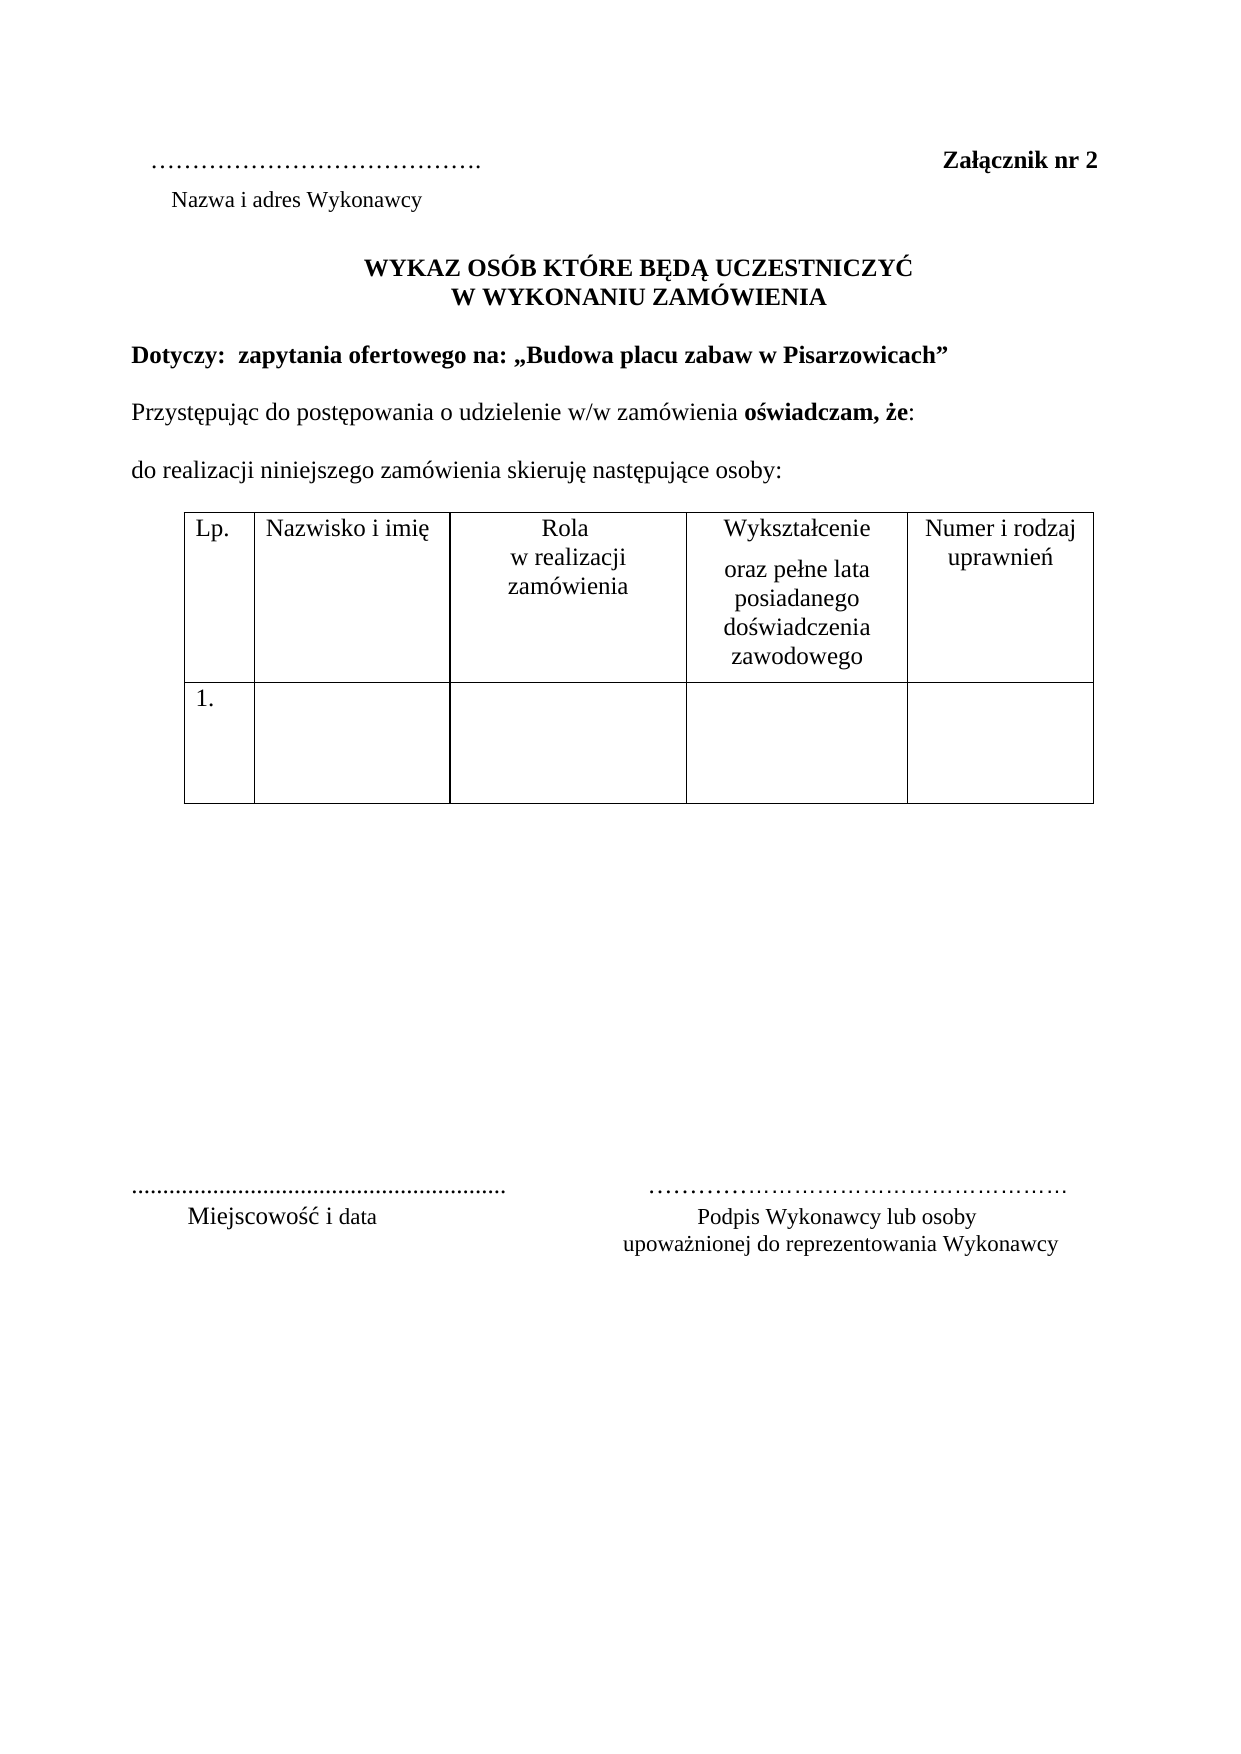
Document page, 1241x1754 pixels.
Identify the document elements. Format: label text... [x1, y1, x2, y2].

text W WYKONANIU ZAMÓWIENIA [131, 282, 1146, 311]
text Dotyczy: zapytania ofertowego na: „Budowa placu zabaw w Pisarzowicach” [131, 340, 1146, 368]
table_cell [687, 683, 907, 803]
table_cell 1. [185, 683, 254, 803]
text ............................................................ ……………………………………………… [131, 1170, 1146, 1199]
table_cell [255, 683, 449, 803]
table_header Nazwisko i imię [255, 513, 449, 682]
table_cell [451, 683, 686, 803]
text upoważnionej do reprezentowania Wykonawcy [131, 1230, 1146, 1256]
table_header Wykształcenie oraz pełne lata posiadanego doświadczenia zawodowego [687, 513, 907, 682]
text Nazwa i adres Wykonawcy [131, 186, 1146, 212]
text WYKAZ OSÓB KTÓRE BĘDĄ UCZESTNICZYĆ [131, 253, 1146, 282]
text do realizacji niniejszego zamówienia skieruję następujące osoby: [131, 455, 1146, 483]
table_header Lp. [185, 513, 254, 682]
text …………………………………. Załącznik nr 2 [150, 145, 1146, 173]
text Miejscowość i data Podpis Wykonawcy lub osoby [131, 1201, 1146, 1230]
text Przystępując do postępowania o udzielenie w/w zamówienia oświadczam, że: [131, 397, 1146, 426]
table_cell [908, 683, 1093, 803]
table_header Rola w realizacji zamówienia [451, 513, 686, 682]
table_header Numer i rodzaj uprawnień [908, 513, 1093, 682]
